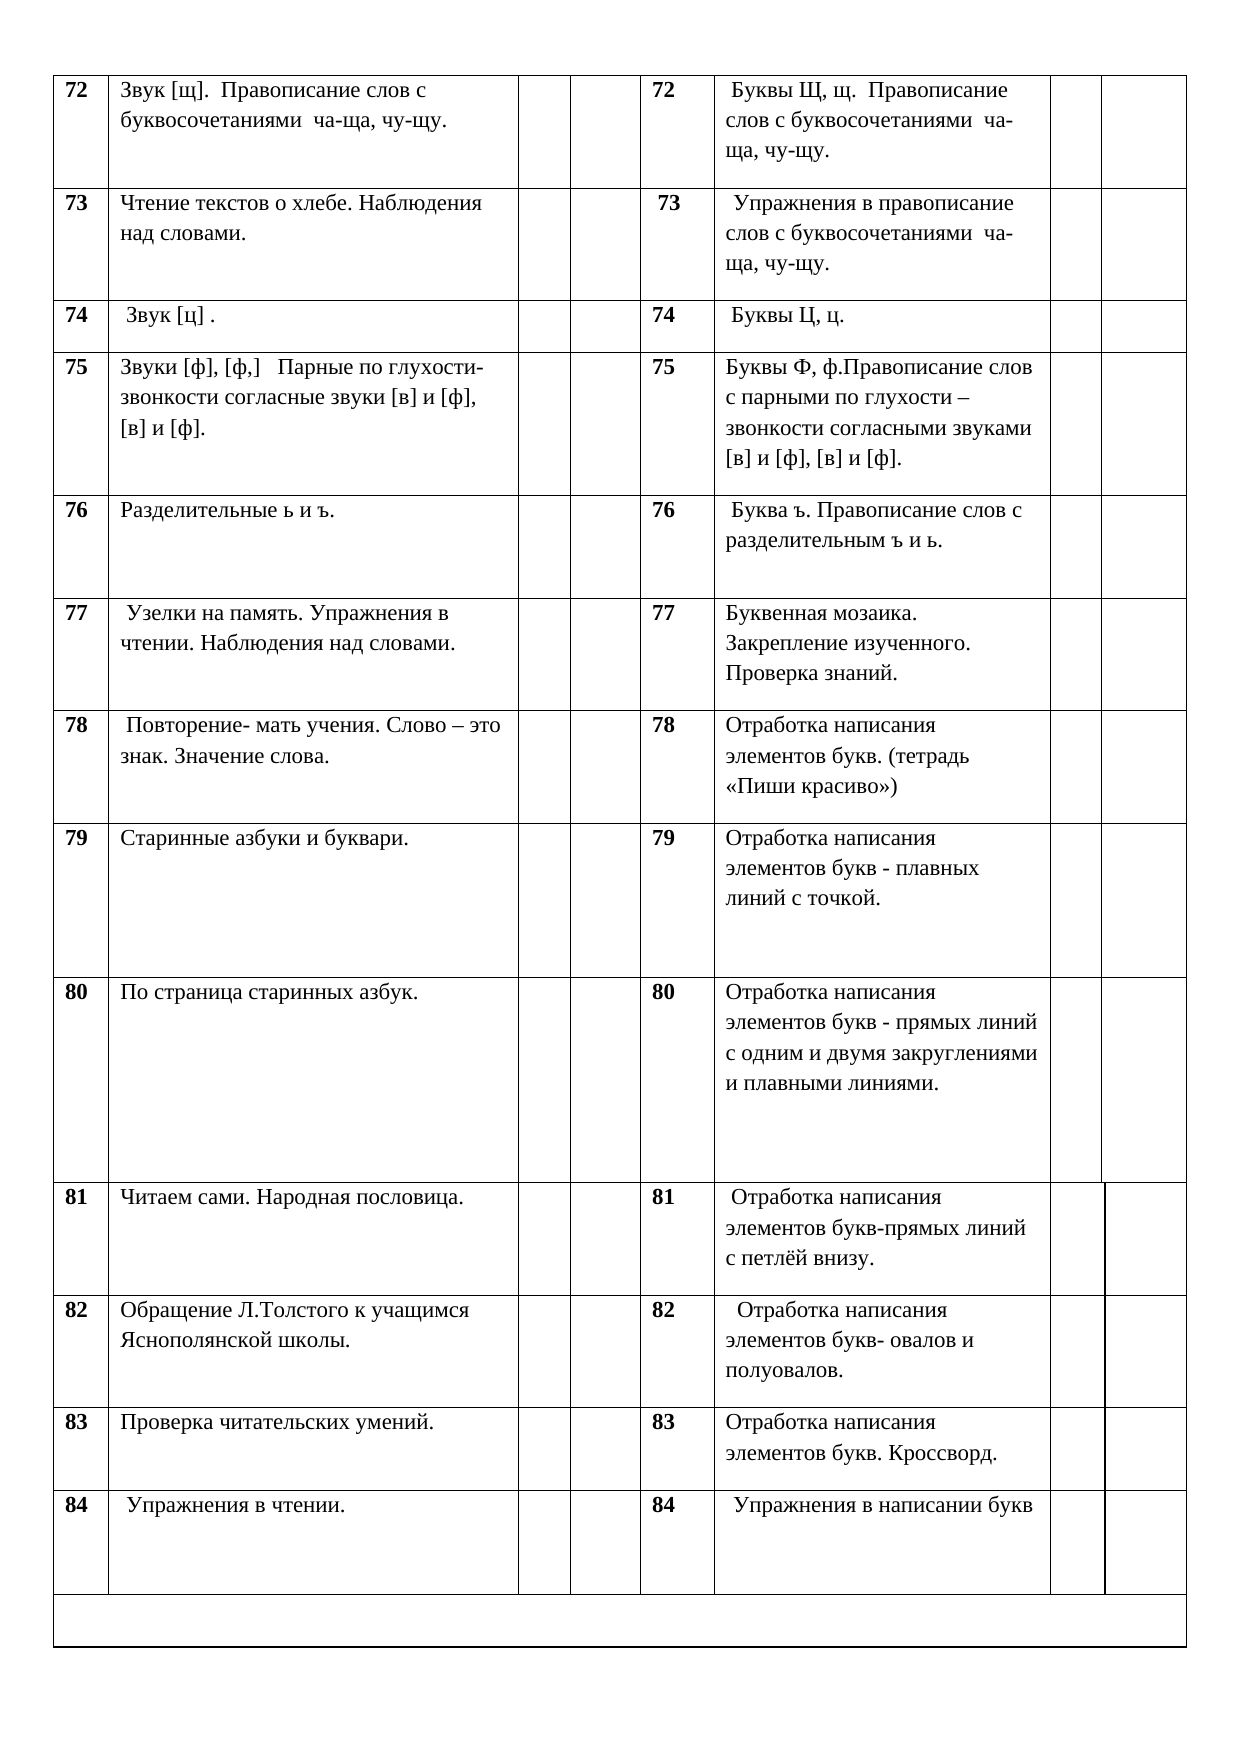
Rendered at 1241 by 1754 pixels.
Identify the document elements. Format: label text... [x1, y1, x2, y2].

table_cell [571, 599, 640, 710]
table_cell Буква ъ. Правописание слов с разделительным ъ и ь. [715, 496, 1050, 598]
table_cell [571, 301, 640, 352]
table_cell 82 [54, 1296, 108, 1407]
table_cell Отработка написания элементов букв. Кроссворд. [715, 1408, 1050, 1489]
table_cell 81 [641, 1183, 714, 1295]
table_cell 79 [54, 824, 108, 977]
table_cell [1102, 189, 1186, 300]
table_cell 83 [641, 1408, 714, 1489]
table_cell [54, 1595, 1186, 1646]
table_cell [1102, 353, 1186, 495]
table_cell Отработка написания элементов букв-прямых линий с петлёй внизу. [715, 1183, 1050, 1295]
table_cell [519, 1296, 570, 1407]
table_cell [519, 711, 570, 823]
table_cell [519, 353, 570, 495]
table_cell 76 [54, 496, 108, 598]
table_cell Звук [щ]. Правописание слов с буквосочетаниями ча-ща, чу-щу. [109, 76, 518, 187]
table_cell Буквы Щ, щ. Правописание слов с буквосочетаниями ча-ща, чу-щу. [715, 76, 1050, 187]
table_cell 78 [641, 711, 714, 823]
table_cell [1051, 301, 1101, 352]
table_cell [519, 978, 570, 1182]
table_cell 78 [54, 711, 108, 823]
table_cell [1106, 1408, 1186, 1489]
table_cell 80 [54, 978, 108, 1182]
table_cell По страница старинных азбук. [109, 978, 518, 1182]
table_cell [1051, 496, 1101, 598]
table_cell [571, 1408, 640, 1489]
table_cell 73 [54, 189, 108, 300]
table_cell [1102, 76, 1186, 187]
table_cell Повторение- мать учения. Слово – это знак. Значение слова. [109, 711, 518, 823]
table_cell [1102, 496, 1186, 598]
table_cell 81 [54, 1183, 108, 1295]
table_cell Буквенная мозаика. Закрепление изученного. Проверка знаний. [715, 599, 1050, 710]
table_cell [571, 978, 640, 1182]
table_cell Обращение Л.Толстого к учащимся Яснополянской школы. [109, 1296, 518, 1407]
table_cell 74 [641, 301, 714, 352]
table_cell Звук [ц] . [109, 301, 518, 352]
table_cell 84 [54, 1491, 108, 1594]
table_cell [571, 1296, 640, 1407]
table_cell [1102, 711, 1186, 823]
table_cell Звуки [ф], [ф,] Парные по глухости-звонкости согласные звуки [в] и [ф], [в] и [ф]. [109, 353, 518, 495]
table_cell Буквы Ц, ц. [715, 301, 1050, 352]
table_cell [1102, 301, 1186, 352]
table_cell Упражнения в чтении. [109, 1491, 518, 1594]
table_cell [519, 189, 570, 300]
table_cell 79 [641, 824, 714, 977]
table_cell 84 [641, 1491, 714, 1594]
table_cell [571, 824, 640, 977]
table_cell [519, 76, 570, 187]
table_cell 72 [641, 76, 714, 187]
table_cell [1051, 189, 1101, 300]
table_cell [1102, 599, 1186, 710]
table_cell [1051, 599, 1101, 710]
table_cell [519, 1183, 570, 1295]
table_cell Разделительные ь и ъ. [109, 496, 518, 598]
table_cell 73 [641, 189, 714, 300]
table_cell Проверка читательских умений. [109, 1408, 518, 1489]
table_cell 72 [54, 76, 108, 187]
table_cell Буквы Ф, ф.Правописание слов с парными по глухости – звонкости согласными звуками [в] и [ф], [в] и [ф]. [715, 353, 1050, 495]
table_cell [1106, 1183, 1186, 1295]
table_cell [571, 353, 640, 495]
table_cell [1102, 978, 1186, 1182]
table_cell 83 [54, 1408, 108, 1489]
table_cell [571, 1491, 640, 1594]
table_cell [571, 189, 640, 300]
table_cell [1106, 1296, 1186, 1407]
table_cell 76 [641, 496, 714, 598]
table_cell Отработка написания элементов букв - плавных линий с точкой. [715, 824, 1050, 977]
table_cell [1051, 1491, 1104, 1594]
table_cell [1106, 1491, 1186, 1594]
table_cell [519, 496, 570, 598]
table_cell Чтение текстов о хлебе. Наблюдения над словами. [109, 189, 518, 300]
table_cell 80 [641, 978, 714, 1182]
table_cell Упражнения в написании букв [715, 1491, 1050, 1594]
table_cell [1051, 711, 1101, 823]
table_cell [571, 1183, 640, 1295]
table_cell 75 [641, 353, 714, 495]
table_cell Упражнения в правописание слов с буквосочетаниями ча-ща, чу-щу. [715, 189, 1050, 300]
table_cell 82 [641, 1296, 714, 1407]
table_cell 75 [54, 353, 108, 495]
table_cell [519, 1491, 570, 1594]
table_cell Узелки на память. Упражнения в чтении. Наблюдения над словами. [109, 599, 518, 710]
table_cell [1102, 824, 1186, 977]
table_cell Отработка написания элементов букв - прямых линий с одним и двумя закруглениями и плавными линиями. [715, 978, 1050, 1182]
table_cell [1051, 824, 1101, 977]
table_cell [1051, 1296, 1104, 1407]
table_cell [1051, 978, 1101, 1182]
table_cell Отработка написания элементов букв. (тетрадь «Пиши красиво») [715, 711, 1050, 823]
table_cell 77 [54, 599, 108, 710]
table_cell [519, 1408, 570, 1489]
table_cell Старинные азбуки и буквари. [109, 824, 518, 977]
table_cell [571, 496, 640, 598]
table_cell [1051, 1183, 1104, 1295]
table_cell [571, 711, 640, 823]
table_cell 74 [54, 301, 108, 352]
table_cell [519, 599, 570, 710]
table_cell Читаем сами. Народная пословица. [109, 1183, 518, 1295]
table_cell [1051, 1408, 1104, 1489]
table_cell 77 [641, 599, 714, 710]
table_cell [1051, 76, 1101, 187]
table_cell [519, 301, 570, 352]
table_cell [519, 824, 570, 977]
table_cell [1051, 353, 1101, 495]
table_cell Отработка написания элементов букв- овалов и полуовалов. [715, 1296, 1050, 1407]
table_cell [571, 76, 640, 187]
